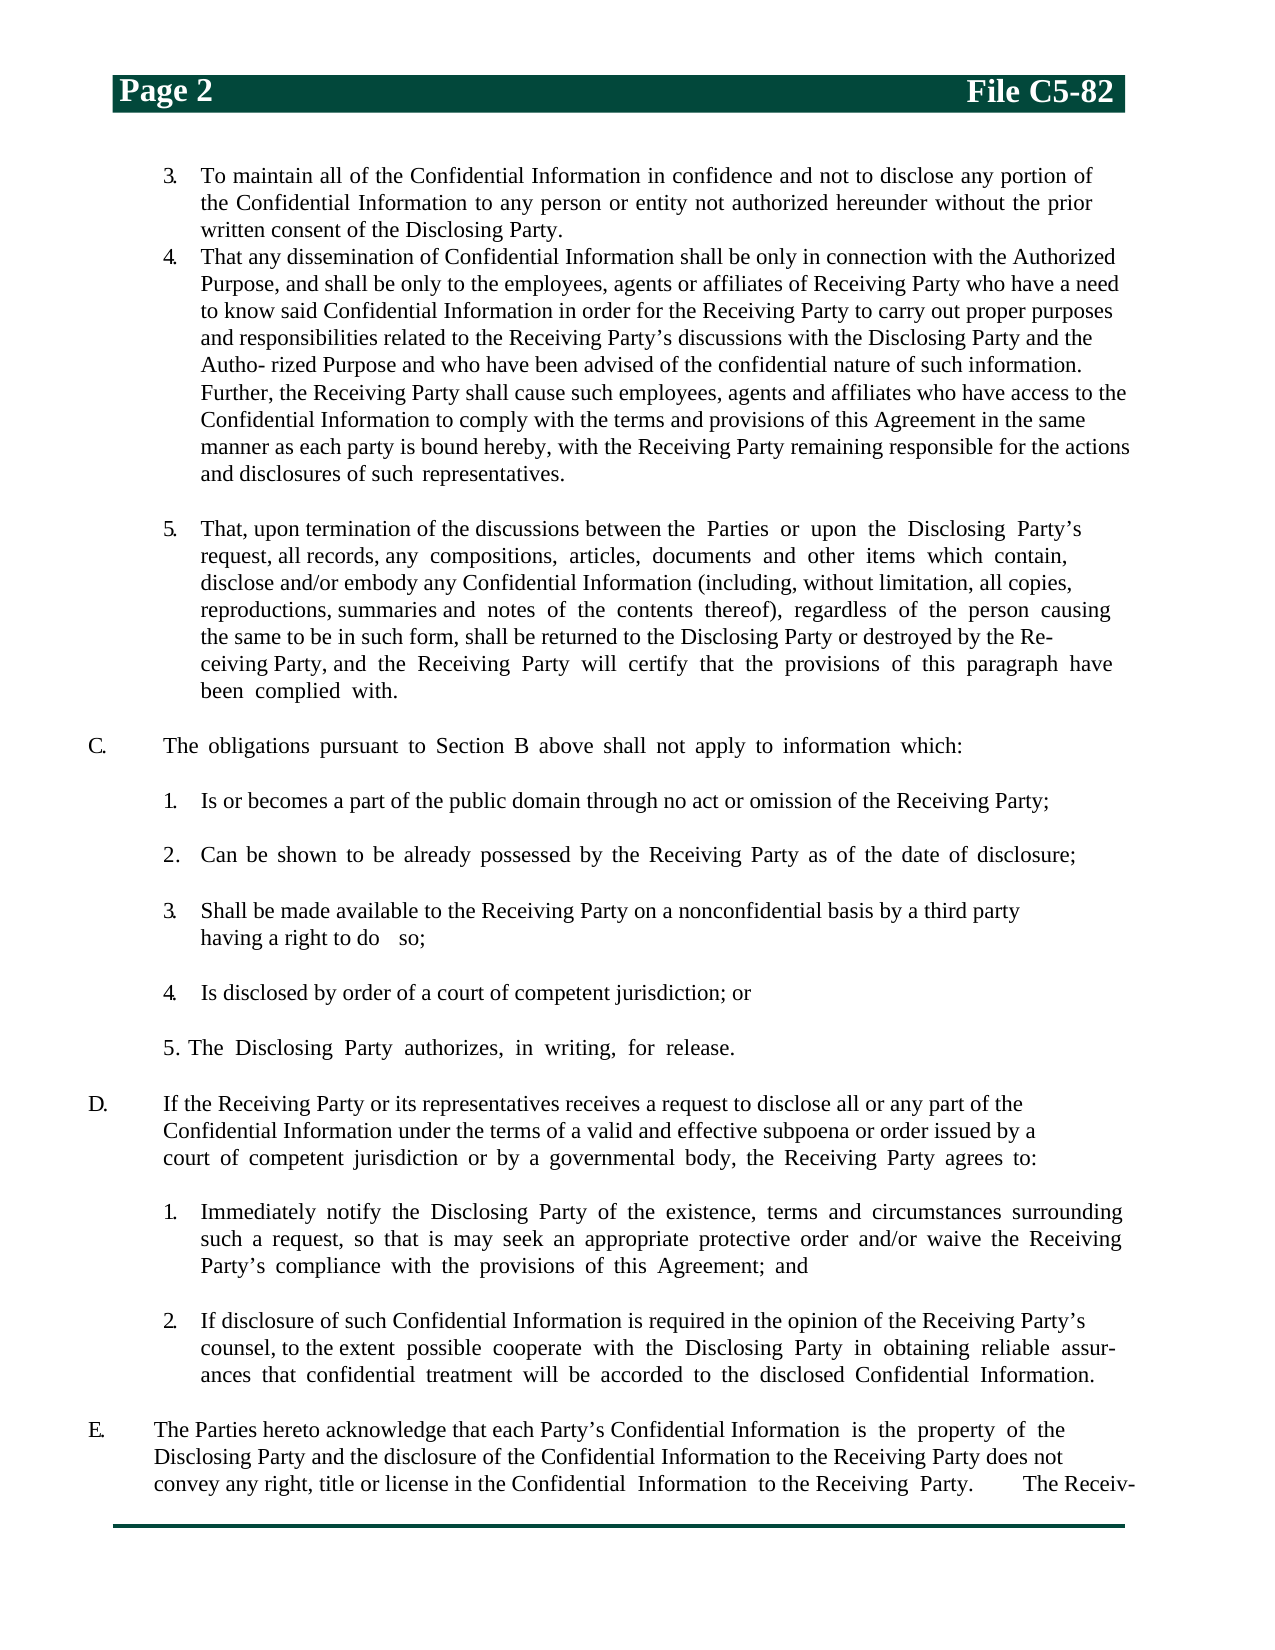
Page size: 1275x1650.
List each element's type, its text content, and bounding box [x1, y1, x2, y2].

list The obligations pursuant to Section B above shall not apply to information which: [88, 732, 1154, 758]
list That, upon termination of the discussions between the Parties or upon the Disclosing Party’s request, all records, any compositions, articles, documents and other items which contain, disclose and/or embody any Confidential Information (including, without limitation, all copies, reproductions, summaries and notes of the contents thereof), regardless of the person causing the same to be in such form, shall be returned to the Disclosing Party or destroyed by the Re- ceiving Party, and the Receiving Party will certify that the provisions of this paragraph have been complied with. [163, 514, 1126, 703]
list Immediately notify the Disclosing Party of the existence, terms and circumstances surrounding such a request, so that is may seek an appropriate protective order and/or waive the Receiving Party’s compliance with the provisions of this Agreement; and [163, 1198, 1124, 1279]
list Is or becomes a part of the public domain through no act or omission of the Receiving Party; 2. Can be shown to be already possessed by the Receiving Party as of the date of disclosure; [163, 787, 1106, 868]
list Is disclosed by order of a court of competent jurisdiction; or 5. The Disclosing Party authorizes, in writing, for release. [163, 979, 787, 1060]
list To maintain all of the Confidential Information in confidence and not to disclose any portion of the Confidential Information to any person or entity not authorized hereunder without the prior written consent of the Disclosing Party. [163, 162, 1093, 242]
list Shall be made available to the Receiving Party on a nonconfidential basis by a third party having a right to do so; [163, 897, 1072, 951]
list If disclosure of such Confidential Information is required in the opinion of the Receiving Party’s counsel, to the extent possible cooperate with the Disclosing Party in obtaining reliable assur- ances that confidential treatment will be accorded to the disclosed Confidential Information. [163, 1307, 1140, 1388]
list That any dissemination of Confidential Information shall be only in connection with the Authorized Purpose, and shall be only to the employees, agents or affiliates of Receiving Party who have a need to know said Confidential Information in order for the Receiving Party to carry out proper purposes and responsibilities related to the Receiving Party’s discussions with the Disclosing Party and the Autho- rized Purpose and who have been advised of the confidential nature of such information. Further, the Receiving Party shall cause such employees, agents and affiliates who have access to the Confidential Information to comply with the terms and provisions of this Agreement in the same manner as each party is bound hereby, with the Receiving Party remaining responsible for the actions and disclosures of such representatives. [163, 243, 1143, 486]
list If the Receiving Party or its representatives receives a request to disclose all or any part of the Confidential Information under the terms of a valid and effective subpoena or order issued by a court of competent jurisdiction or by a governmental body, the Receiving Party agrees to: [88, 1089, 1095, 1170]
list The Parties hereto acknowledge that each Party’s Confidential Information is the property of the Disclosing Party and the disclosure of the Confidential Information to the Receiving Party does not convey any right, title or license in the Confidential Information to the Receiving Party. The Receiv- [88, 1416, 1137, 1497]
